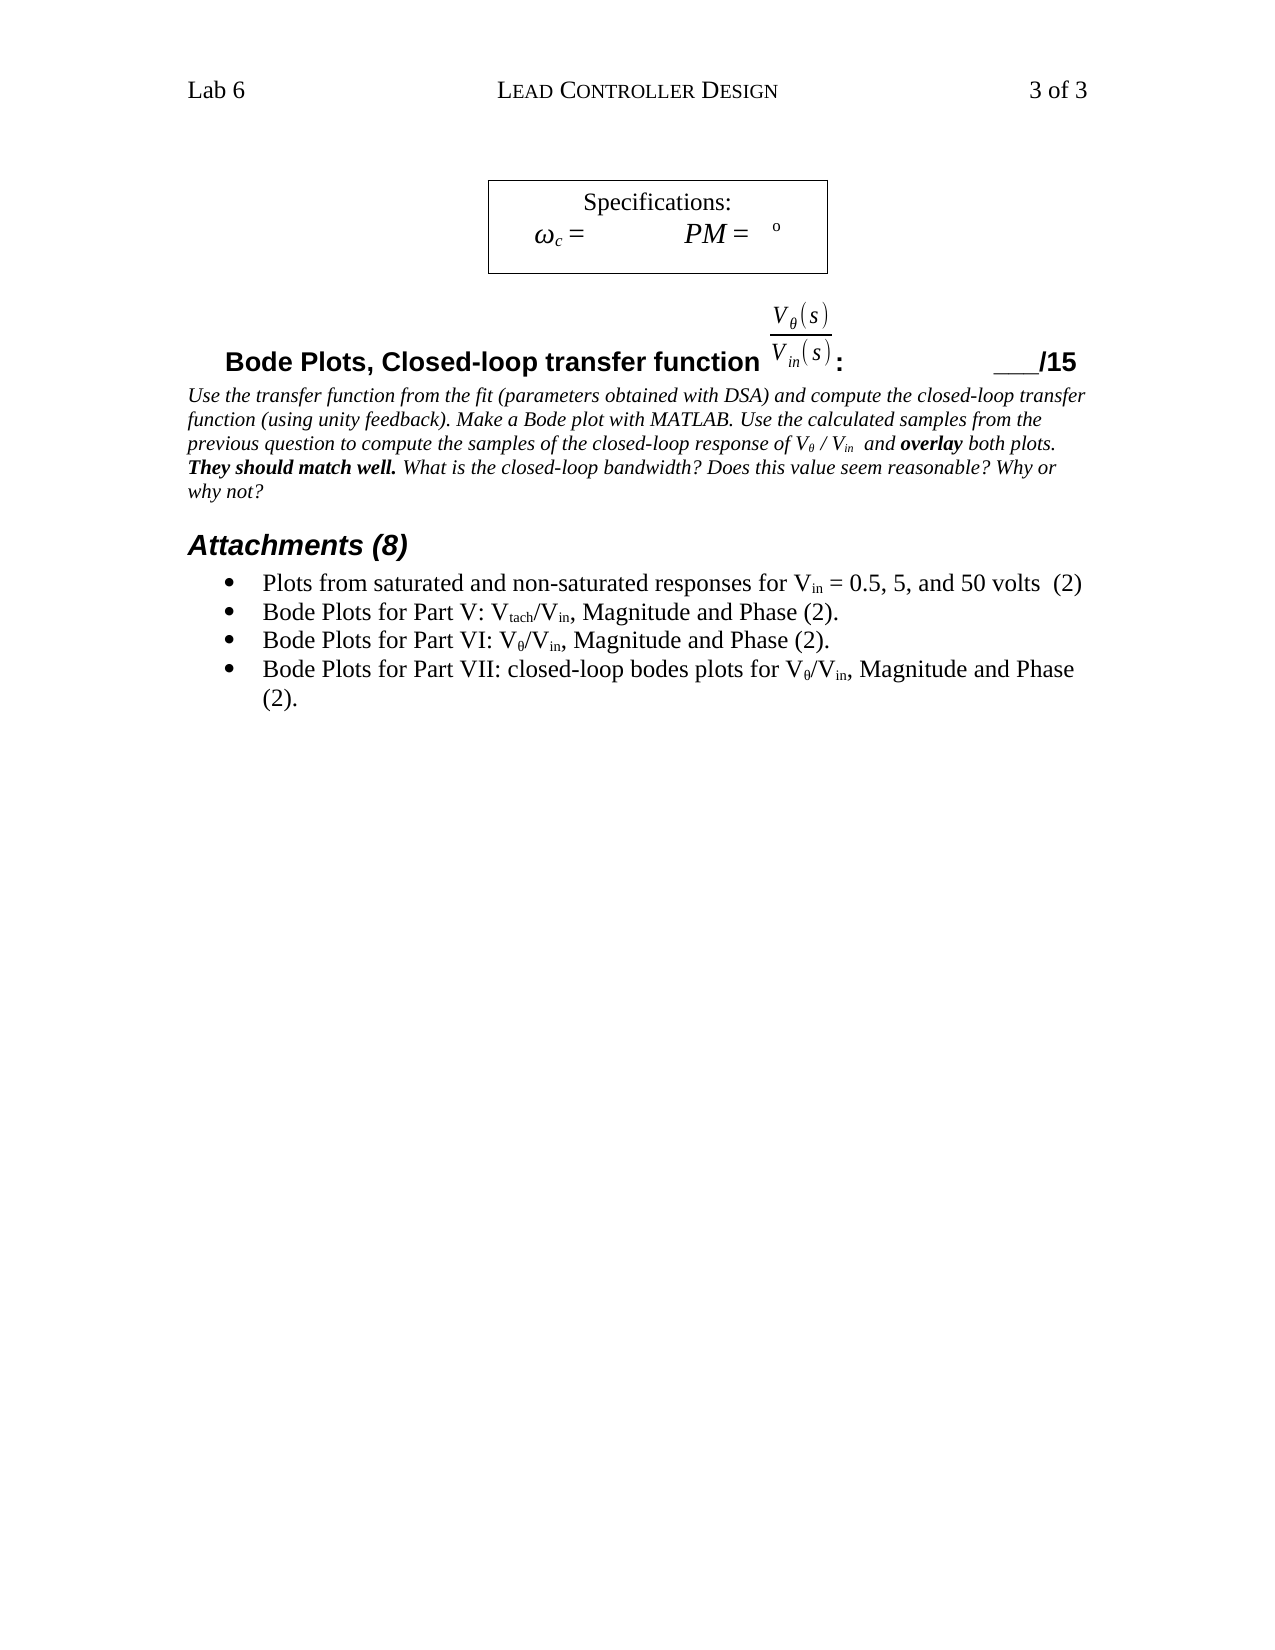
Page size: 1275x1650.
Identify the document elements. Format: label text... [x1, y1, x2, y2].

list Bode Plots for Part VI: Vθ/Vin, Magnitude and Phase (2). [225, 626, 1087, 654]
text Use the transfer function from the fit (parameters obtained with DSA) and compute the closed-loop transfer function (using unity feedback). Make a Bode plot with MATLAB. Use the calculated samples from the previous question to compute the samples of the closed-loop response of Vθ / Vin and overlay both plots. They should match well. What is the closed-loop bandwidth? Does this value seem reasonable? Why or why not? [187, 383, 1087, 503]
list Bode Plots for Part VII: closed-loop bodes plots for Vθ/Vin, Magnitude and Phase (2). [225, 654, 1087, 712]
subtitle Bode Plots, Closed-loop transfer function : ___/15 [187, 300, 1087, 377]
subtitle Attachments (8) [187, 528, 1087, 562]
list Plots from saturated and non-saturated responses for Vin = 0.5, 5, and 50 volts (2) [225, 568, 1087, 597]
list Bode Plots for Part V: Vtach/Vin, Magnitude and Phase (2). [225, 597, 1087, 626]
